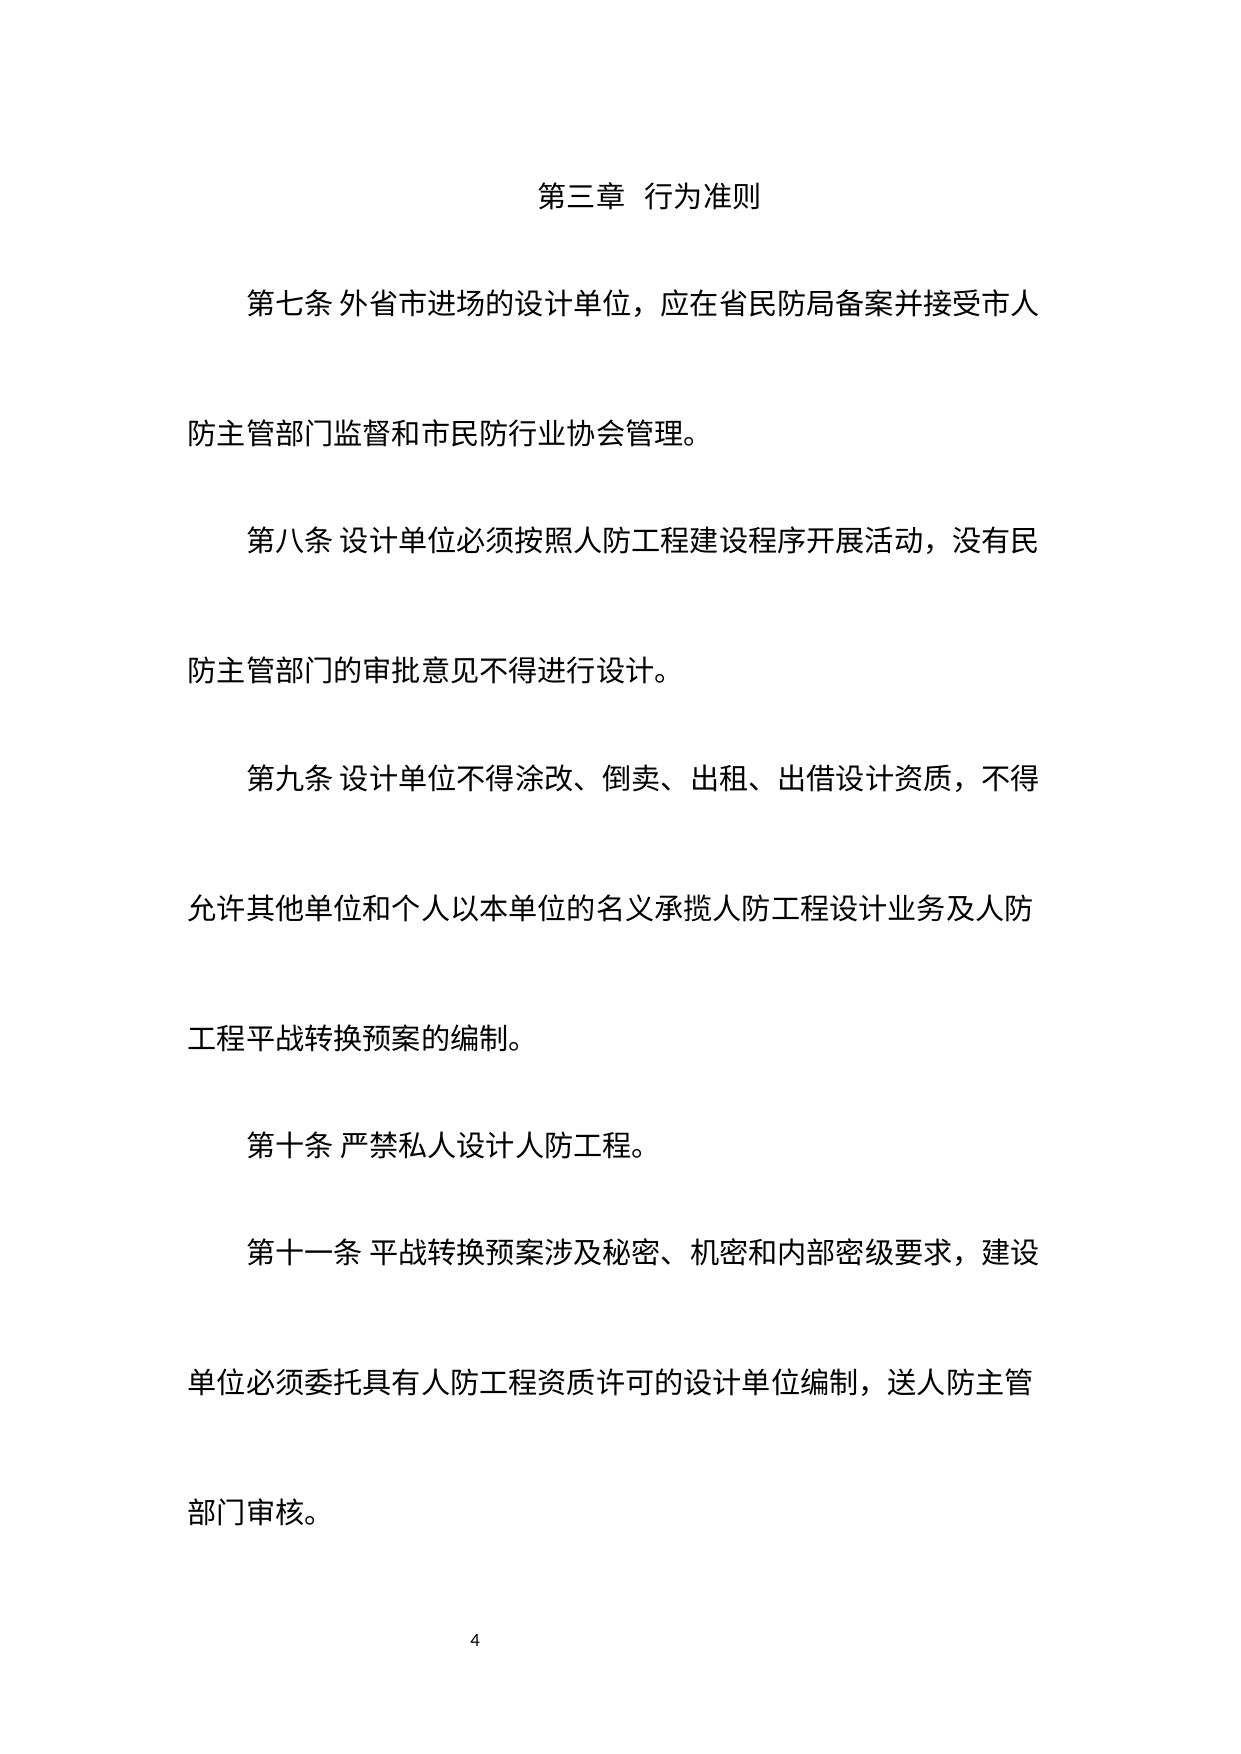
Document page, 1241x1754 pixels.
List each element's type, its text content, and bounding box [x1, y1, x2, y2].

text 第十一条 平战转换预案涉及秘密、机密和内部密级要求，建设单位必须委托具有人防工程资质许可的设计单位编制，送人防主管部门审核。 [187, 1218, 1053, 1543]
text 第九条 设计单位不得涂改、倒卖、出租、出借设计资质，不得允许其他单位和个人以本单位的名义承揽人防工程设计业务及人防工程平战转换预案的编制。 [187, 744, 1053, 1069]
text 第十条 严禁私人设计人防工程。 [187, 1111, 1053, 1176]
text 第七条 外省市进场的设计单位，应在省民防局备案并接受市人防主管部门监督和市民防行业协会管理。 [187, 269, 1053, 464]
text 第三章 行为准则 [187, 162, 1053, 227]
text 第八条 设计单位必须按照人防工程建设程序开展活动，没有民防主管部门的审批意见不得进行设计。 [187, 507, 1053, 702]
